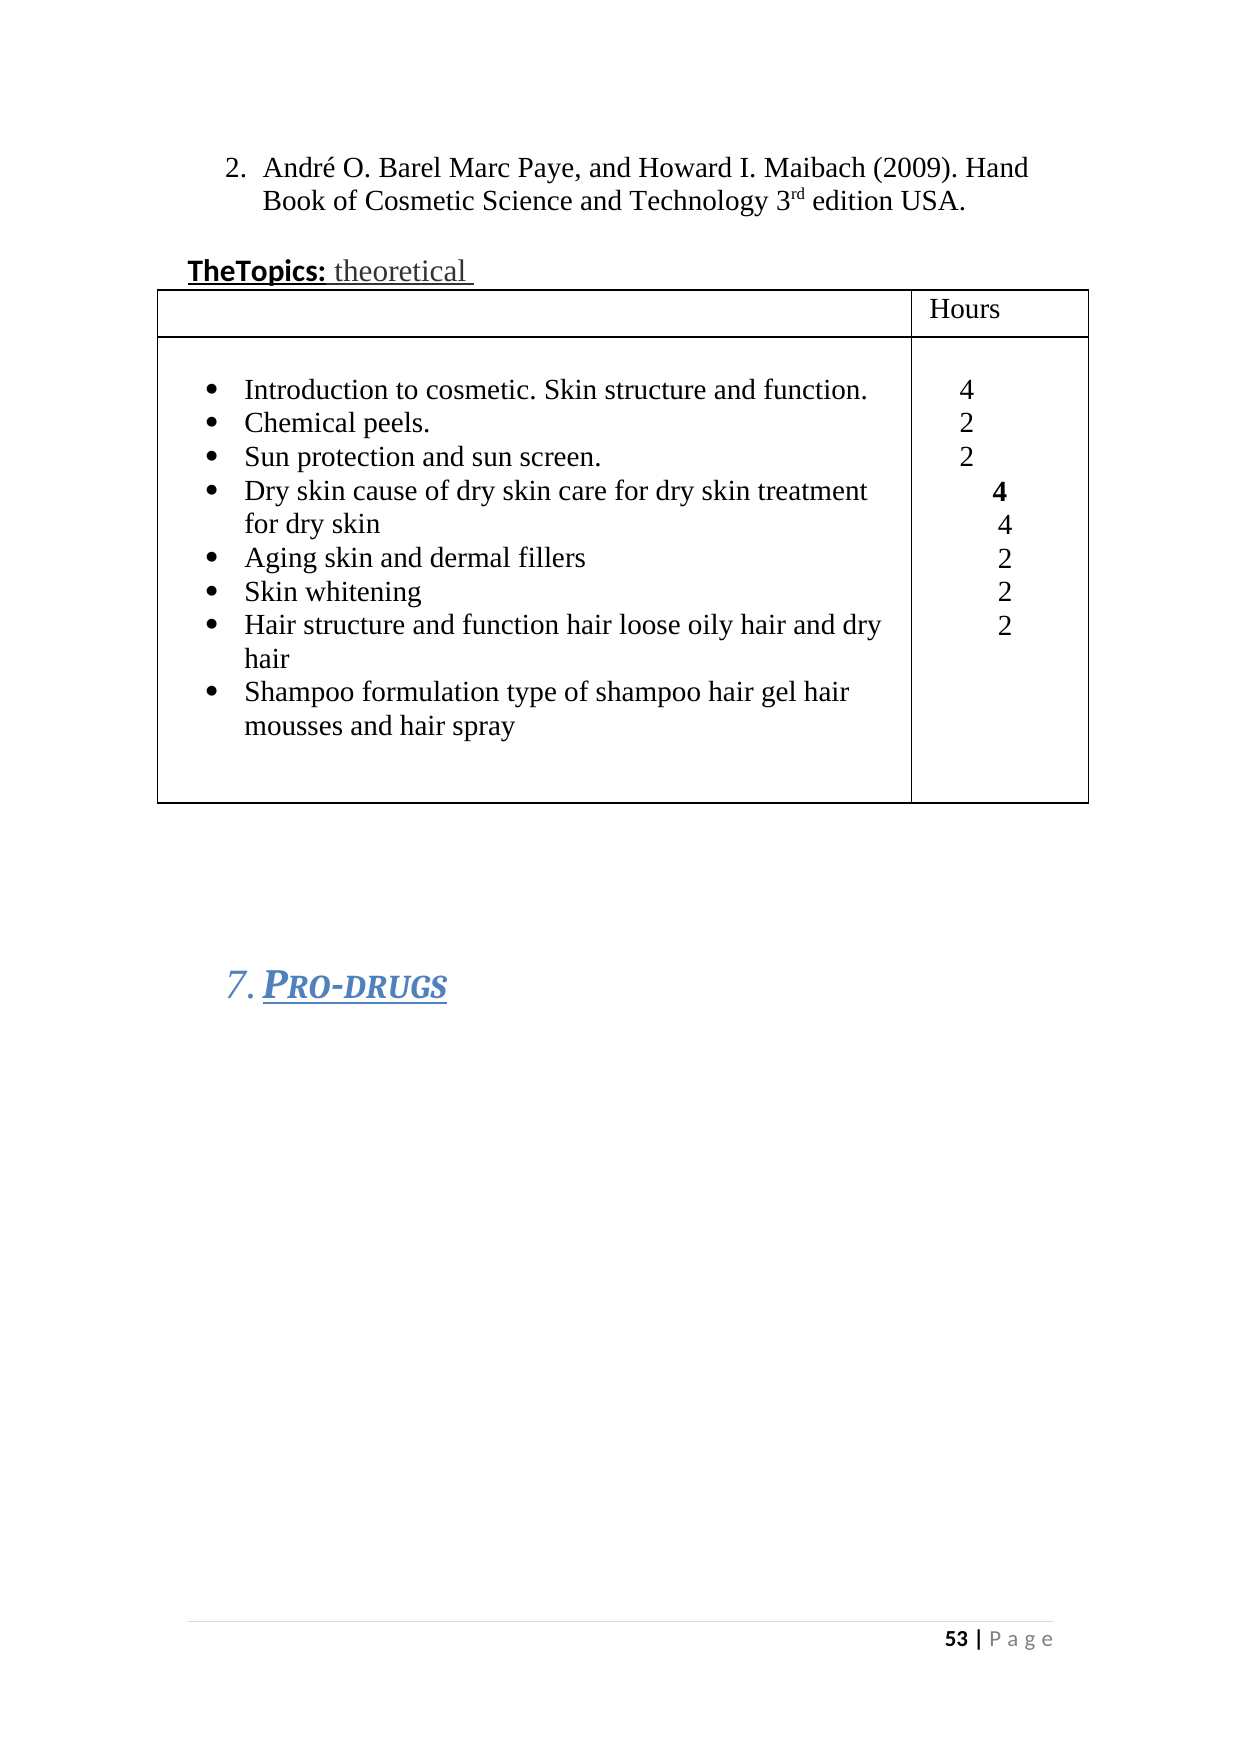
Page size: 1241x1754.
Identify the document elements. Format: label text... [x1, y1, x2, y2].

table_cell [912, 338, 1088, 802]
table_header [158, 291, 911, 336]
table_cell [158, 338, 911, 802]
list André O. Barel Marc Paye, and Howard I. Maibach (2009). Hand Book of Cosmetic Science and Technology 3rd edition USA. [225, 150, 1053, 217]
text TheTopics: theoretical [187, 251, 1038, 289]
subtitle Pro-drugs [225, 960, 1053, 1009]
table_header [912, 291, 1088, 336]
